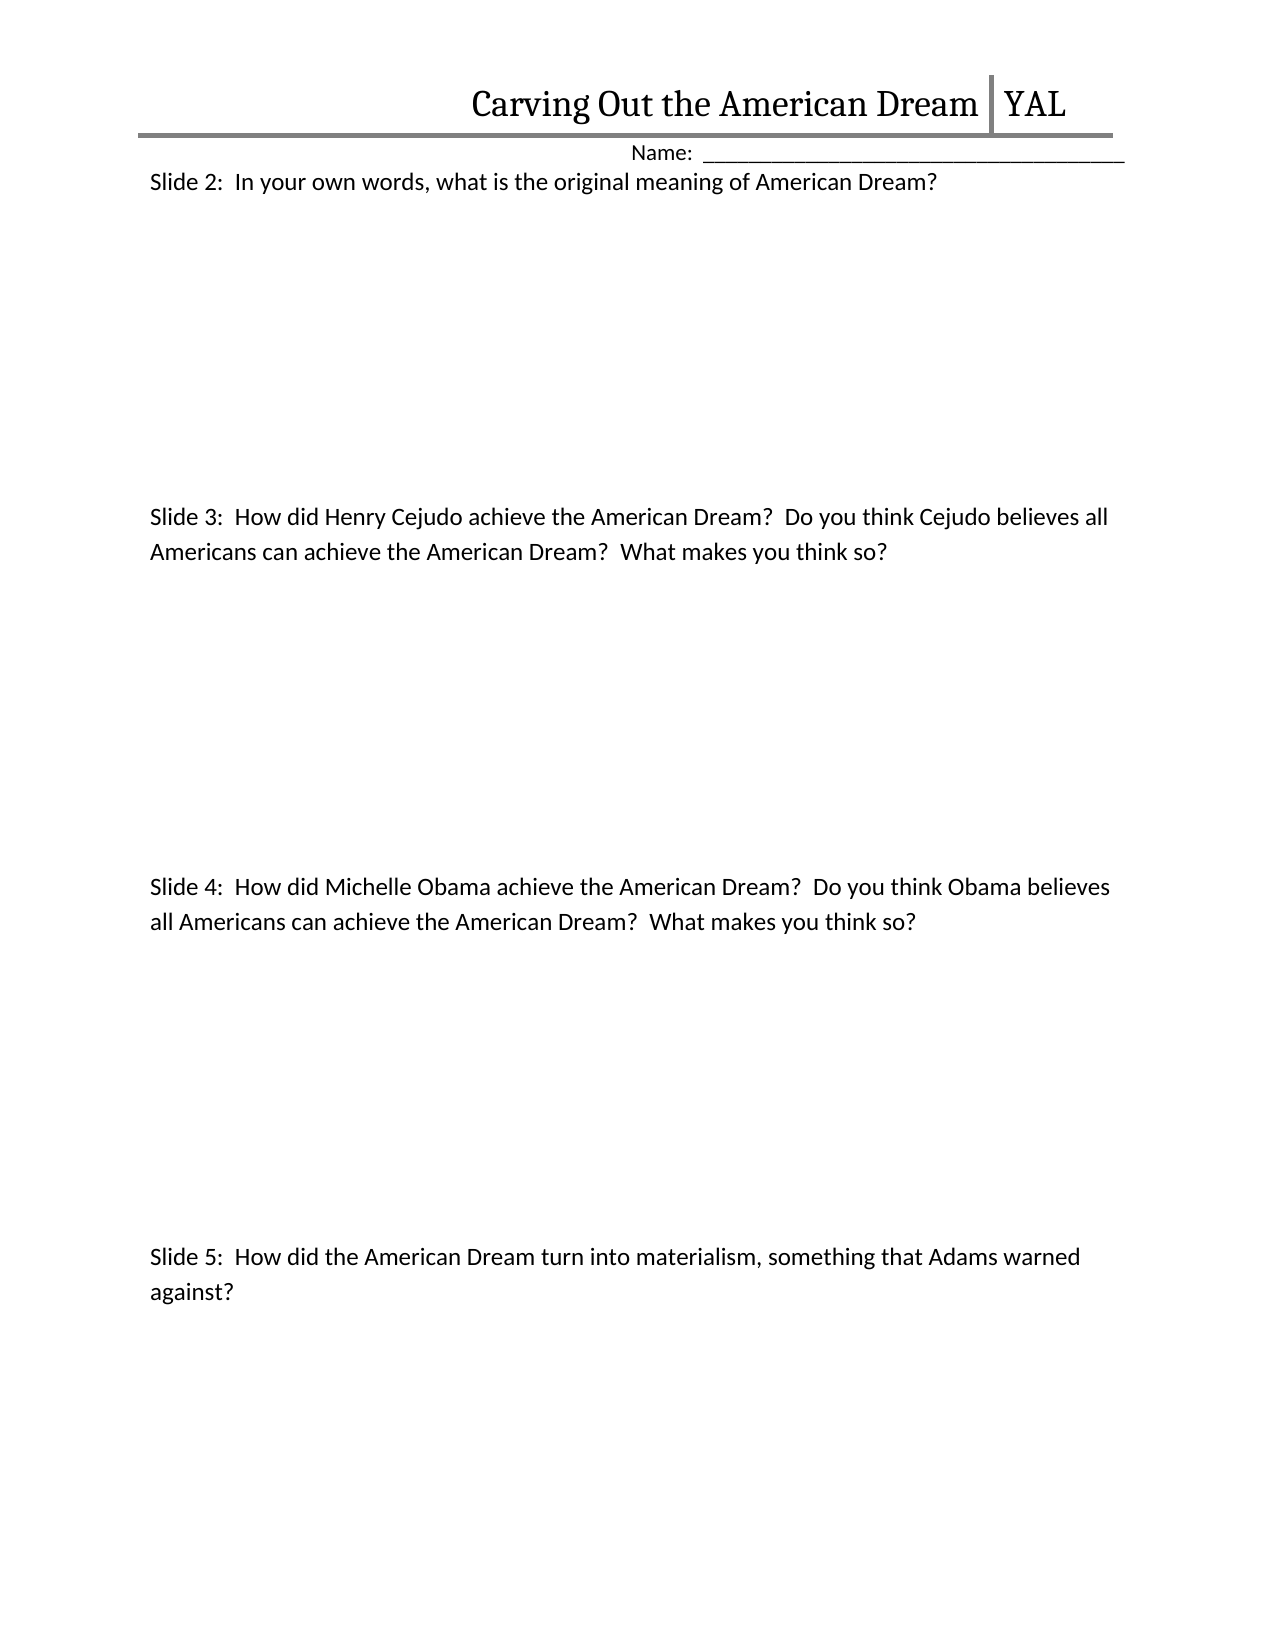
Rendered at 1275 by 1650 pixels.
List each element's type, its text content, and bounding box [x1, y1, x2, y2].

text Slide 4: How did Michelle Obama achieve the American Dream? Do you think Obama believes all Americans can achieve the American Dream? What makes you think so? [150, 871, 1125, 936]
text Slide 2: In your own words, what is the original meaning of American Dream? [150, 166, 1125, 196]
text Slide 5: How did the American Dream turn into materialism, something that Adams warned against? [150, 1241, 1125, 1306]
text Slide 3: How did Henry Cejudo achieve the American Dream? Do you think Cejudo believes all Americans can achieve the American Dream? What makes you think so? [150, 501, 1125, 566]
